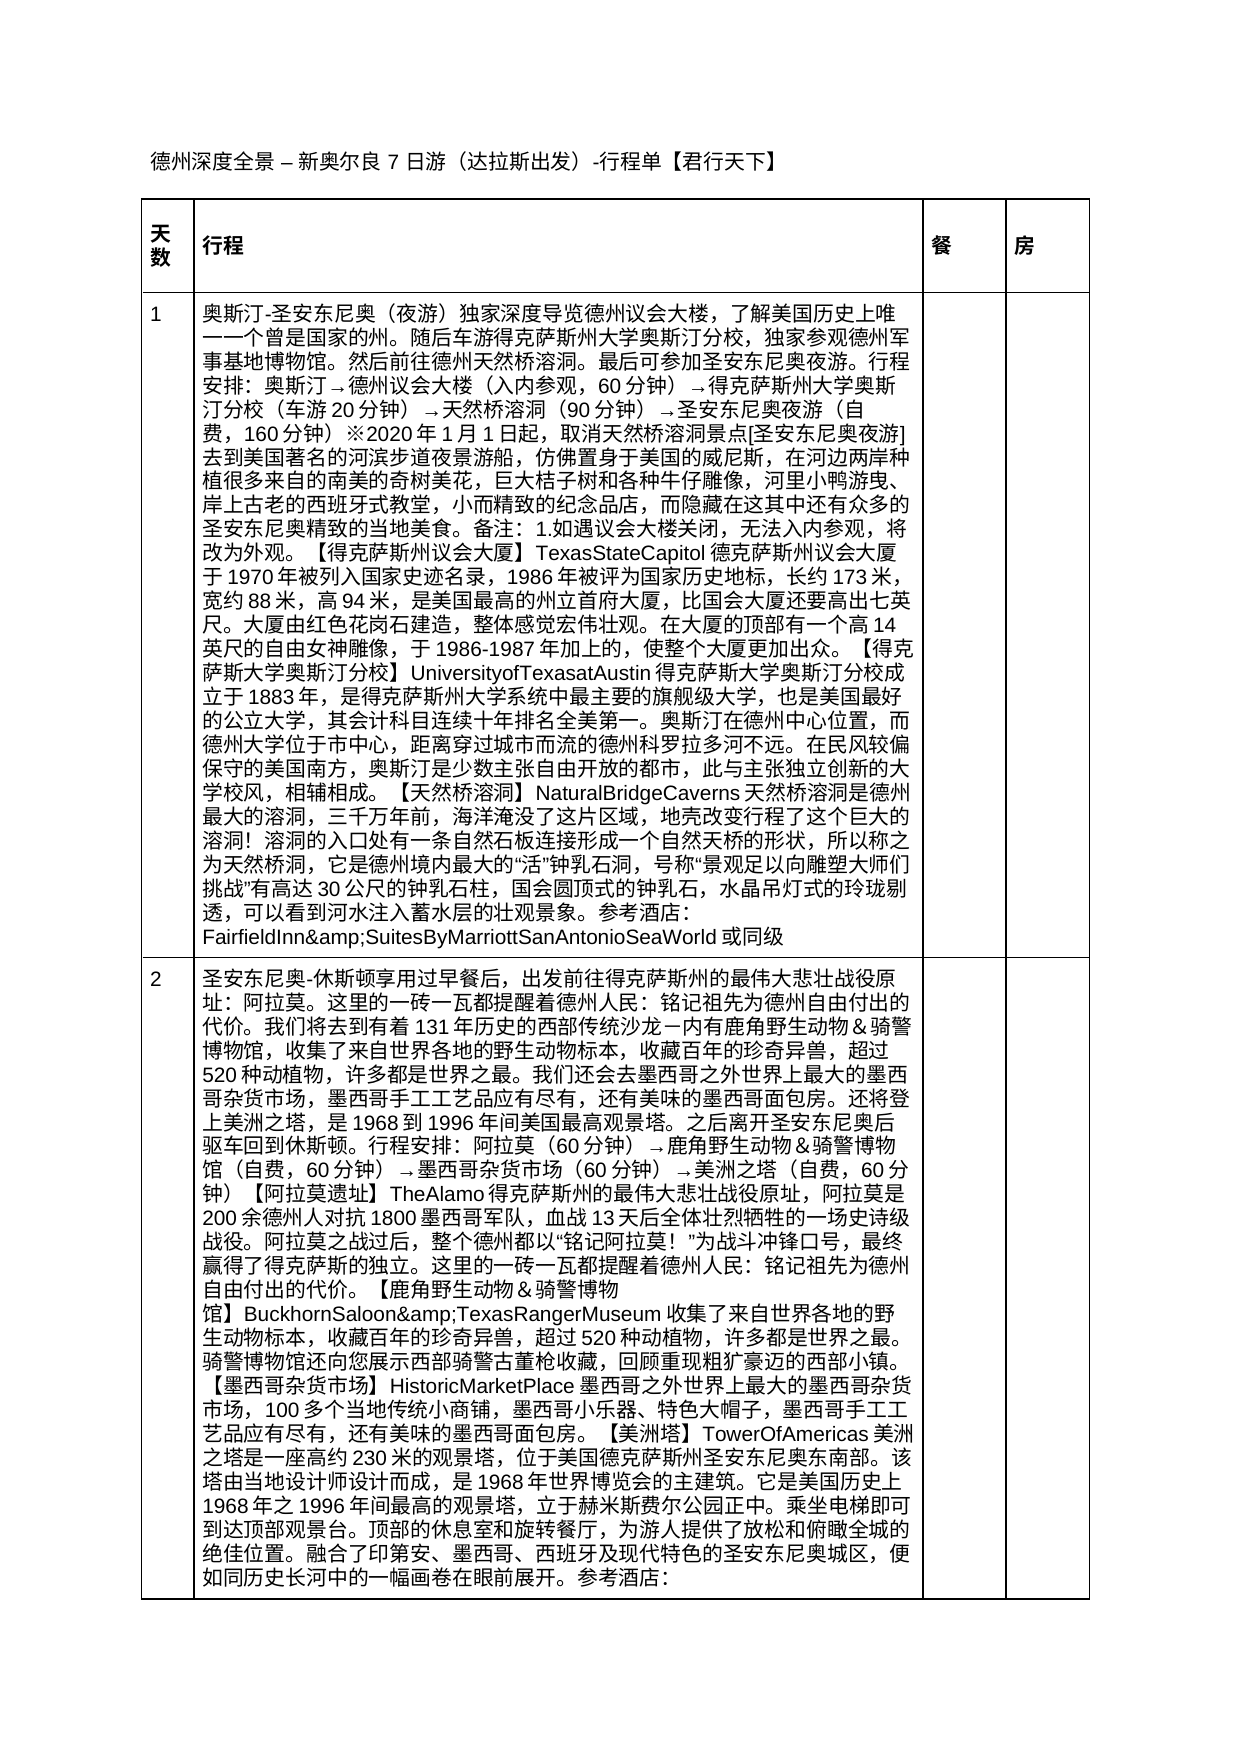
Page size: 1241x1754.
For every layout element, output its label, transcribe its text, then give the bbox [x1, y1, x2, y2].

table_cell [924, 293, 1005, 957]
table_header 行程 [195, 200, 922, 292]
table_cell 奥斯汀-圣安东尼奥（夜游）独家深度导览德州议会大楼，了解美国历史上唯一一个曾是国家的州。随后车游得克萨斯州大学奥斯汀分校，独家参观德州军事基地博物馆。然后前往德州天然桥溶洞。最后可参加圣安东尼奥夜游。行程安排：奥斯汀→德州议会大楼（入内参观，60分钟）→得克萨斯州大学奥斯汀分校（车游20分钟）→天然桥溶洞（90分钟）→圣安东尼奥夜游（自费，160分钟）※2020年1月1日起，取消天然桥溶洞景点[圣安东尼奥夜游]去到美国著名的河滨步道夜景游船，仿佛置身于美国的威尼斯，在河边两岸种植很多来自的南美的奇树美花，巨大桔子树和各种牛仔雕像，河里小鸭游曳、岸上古老的西班牙式教堂，小而精致的纪念品店，而隐藏在这其中还有众多的圣安东尼奥精致的当地美食。备注：1.如遇议会大楼关闭，无法入内参观，将改为外观。【得克萨斯州议会大厦】TexasStateCapitol德克萨斯州议会大厦于1970年被列入国家史迹名录，1986年被评为国家历史地标，长约173米，宽约88米，高94米，是美国最高的州立首府大厦，比国会大厦还要高出七英尺。大厦由红色花岗石建造，整体感觉宏伟壮观。在大厦的顶部有一个高14英尺的自由女神雕像，于1986-1987年加上的，使整个大厦更加出众。【得克萨斯大学奥斯汀分校】UniversityofTexasatAustin得克萨斯大学奥斯汀分校成立于1883年，是得克萨斯州大学系统中最主要的旗舰级大学，也是美国最好的公立大学，其会计科目连续十年排名全美第一。奥斯汀在德州中心位置，而德州大学位于市中心，距离穿过城市而流的德州科罗拉多河不远。在民风较偏保守的美国南方，奥斯汀是少数主张自由开放的都市，此与主张独立创新的大学校风，相辅相成。【天然桥溶洞】NaturalBridgeCaverns天然桥溶洞是德州最大的溶洞，三千万年前，海洋淹没了这片区域，地壳改变行程了这个巨大的溶洞！溶洞的入口处有一条自然石板连接形成一个自然天桥的形状，所以称之为天然桥洞，它是德州境内最大的“活”钟乳石洞，号称“景观足以向雕塑大师们挑战”有高达30公尺的钟乳石柱，国会圆顶式的钟乳石，水晶吊灯式的玲珑剔透，可以看到河水注入蓄水层的壮观景象。参考酒店：FairfieldInn&amp;SuitesByMarriottSanAntonioSeaWorld或同级 [195, 293, 922, 957]
table_cell [1007, 958, 1089, 1598]
table_cell [1007, 293, 1089, 957]
table_cell [924, 958, 1005, 1598]
table_header 房 [1007, 200, 1089, 292]
table_header 天数 [142, 200, 193, 292]
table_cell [195, 958, 922, 1598]
table_cell 1 [142, 293, 193, 957]
table_header 餐 [924, 200, 1005, 292]
table_cell 2 [142, 958, 193, 1598]
text 德州深度全景 – 新奥尔良 7 日游（达拉斯出发）-行程单【君行天下】 [150, 150, 1090, 174]
